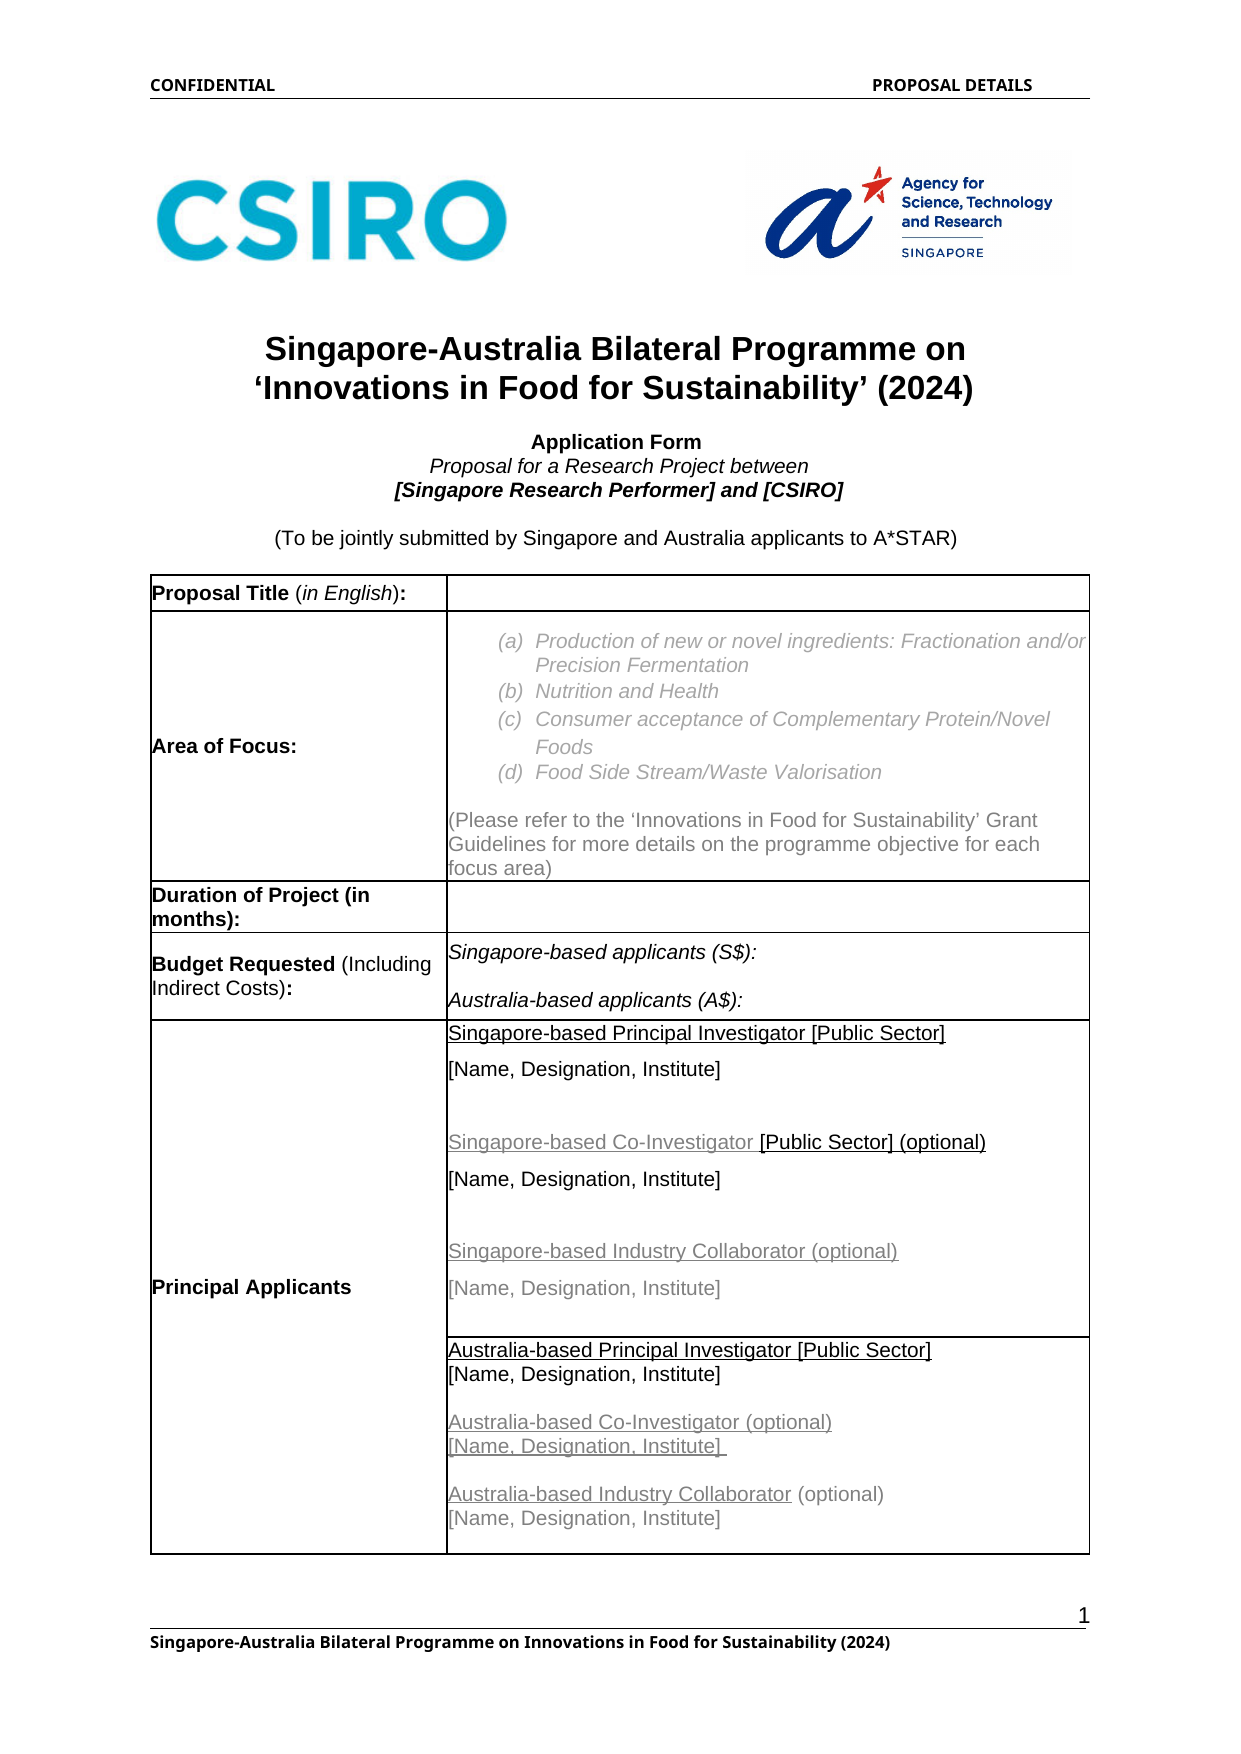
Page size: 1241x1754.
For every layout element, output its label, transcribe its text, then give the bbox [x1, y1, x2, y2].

table_cell Singapore-based applicants (S$): Australia-based applicants (A$): [448, 933, 1089, 1019]
table_cell Duration of Project (in months): [152, 882, 446, 931]
table_cell Production of new or novel ingredients: Fractionation and/or Precision Fermentation Nutrition and Health Consumer acceptance of Complementary Protein/Novel Foods Food Side Stream/Waste Valorisation (Please refer to the ‘Innovations in Food for Sustainability’ Grant Guidelines for more details on the programme objective for each focus area) [448, 612, 1089, 880]
table_cell Area of Focus: [152, 612, 446, 880]
text Singapore-Australia Bilateral Programme on ‘Innovations in Food for Sustainability’ (2024) [150, 329, 1090, 406]
table_cell Principal Applicants [152, 1021, 446, 1553]
picture [155, 167, 509, 275]
table_cell Budget Requested (Including Indirect Costs): [152, 933, 446, 1019]
text Application Form Proposal for a Research Project between [150, 430, 1090, 478]
picture [745, 150, 1072, 275]
table_cell [448, 882, 1089, 931]
table_cell Australia-based Principal Investigator [Public Sector] [Name, Designation, Institute] Australia-based Co-Investigator (optional) [Name, Designation, Institute] Australia-based Industry Collaborator (optional) [Name, Designation, Institute] [448, 1338, 1089, 1553]
table_header Proposal Title (in English): [152, 576, 446, 610]
text [Singapore Research Performer] and [CSIRO] [150, 478, 1090, 502]
table_cell Singapore-based Principal Investigator [Public Sector] [Name, Designation, Institute] Singapore-based Co-Investigator [Public Sector] (optional) [Name, Designation, Institute] Singapore-based Industry Collaborator (optional) [Name, Designation, Institute] [448, 1021, 1089, 1336]
text (To be jointly submitted by Singapore and Australia applicants to A*STAR) [150, 526, 1090, 550]
table_header [448, 576, 1089, 610]
